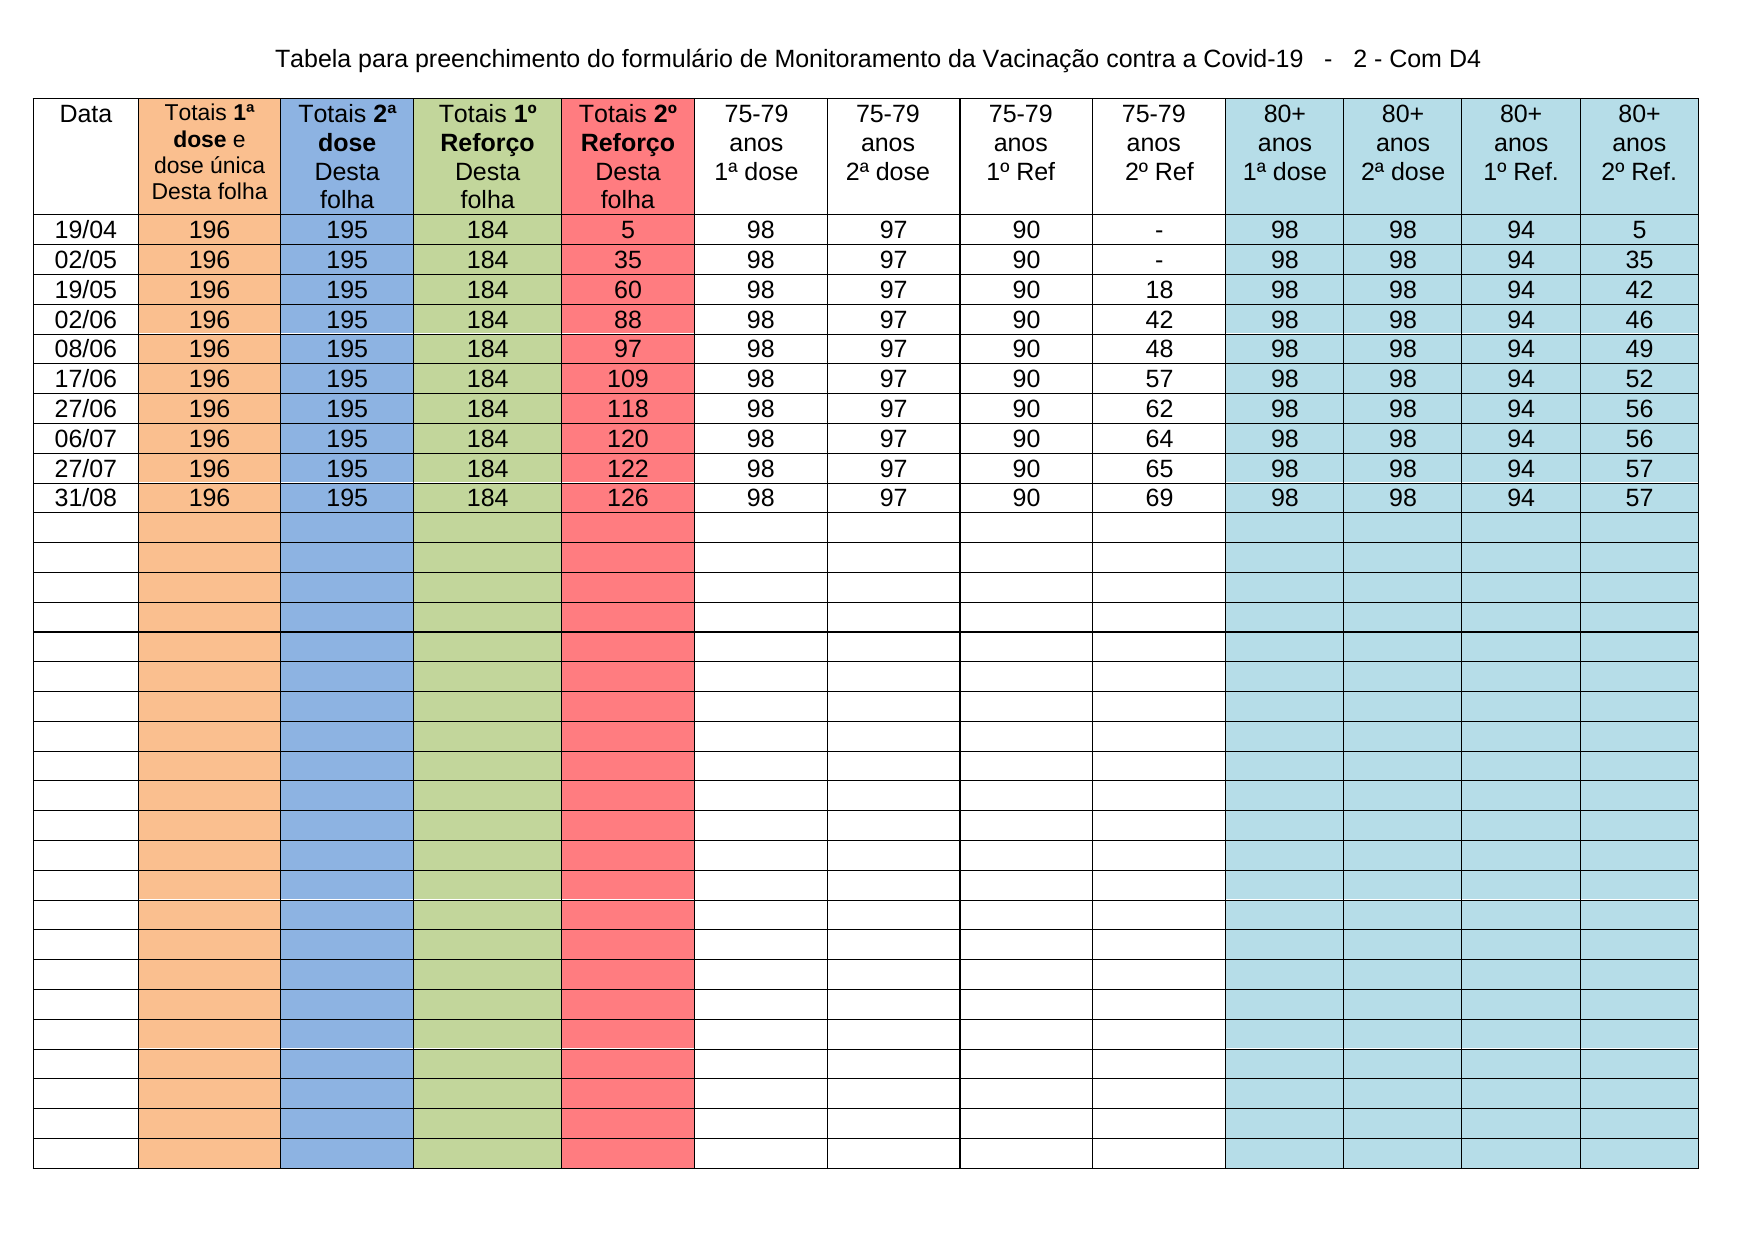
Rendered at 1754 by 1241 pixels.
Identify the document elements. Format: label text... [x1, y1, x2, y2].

table_cell [34, 930, 138, 959]
table_cell [961, 692, 1092, 721]
table_cell [139, 811, 280, 840]
table_cell [1462, 1109, 1580, 1138]
table_cell 90 [961, 364, 1092, 393]
table_cell 97 [828, 484, 959, 512]
table_cell [281, 871, 413, 899]
table_header 80+ anos 2ª dose [1344, 99, 1461, 214]
table_cell [828, 841, 959, 870]
table_cell 94 [1462, 275, 1580, 304]
table_cell [1344, 901, 1461, 929]
table_cell [828, 692, 959, 721]
table_cell [414, 871, 561, 899]
table_cell [1344, 692, 1461, 721]
table_cell 94 [1462, 454, 1580, 482]
table_cell [1581, 662, 1698, 691]
table_cell [139, 1020, 280, 1048]
table_cell [695, 692, 827, 721]
table_cell [961, 1139, 1092, 1168]
table_cell 62 [1093, 394, 1225, 423]
table_cell 69 [1093, 484, 1225, 512]
table_cell [1344, 662, 1461, 691]
table_cell 195 [281, 215, 413, 244]
table_cell [1344, 781, 1461, 810]
table_cell [281, 543, 413, 572]
table_cell [562, 811, 694, 840]
table_cell [414, 603, 561, 631]
table_cell [1581, 573, 1698, 602]
table_cell [1093, 811, 1225, 840]
table_cell [139, 573, 280, 602]
table_cell [1226, 752, 1343, 780]
table_cell [414, 513, 561, 542]
table_cell [1581, 752, 1698, 780]
table_cell [1581, 901, 1698, 929]
table_cell [695, 513, 827, 542]
table_cell 195 [281, 245, 413, 274]
table_cell 56 [1581, 394, 1698, 423]
table_cell [1226, 841, 1343, 870]
table_cell [281, 781, 413, 810]
table_cell 27/06 [34, 394, 138, 423]
table_cell - [1093, 215, 1225, 244]
table_cell [1344, 1050, 1461, 1078]
table_cell [828, 990, 959, 1019]
table_cell [828, 871, 959, 899]
table_cell [562, 871, 694, 899]
table_cell [828, 901, 959, 929]
table_cell [1093, 990, 1225, 1019]
table_cell 98 [695, 424, 827, 453]
table_cell [1462, 1050, 1580, 1078]
table_cell [414, 841, 561, 870]
table_cell [695, 543, 827, 572]
table_cell 5 [1581, 215, 1698, 244]
table_cell [139, 752, 280, 780]
table_cell [1581, 603, 1698, 631]
table_cell [281, 662, 413, 691]
table_cell 195 [281, 275, 413, 304]
table_cell 195 [281, 454, 413, 482]
table_cell 02/06 [34, 305, 138, 333]
table_cell [695, 781, 827, 810]
table_cell [828, 811, 959, 840]
table_cell 98 [695, 364, 827, 393]
table_cell [139, 901, 280, 929]
table_cell [562, 841, 694, 870]
table_cell 184 [414, 484, 561, 512]
table_cell [1462, 901, 1580, 929]
table_cell [34, 513, 138, 542]
table_cell [1462, 662, 1580, 691]
table_cell 184 [414, 275, 561, 304]
table_cell 57 [1581, 484, 1698, 512]
table_cell 98 [695, 454, 827, 482]
table_cell [562, 1139, 694, 1168]
table_cell [281, 722, 413, 751]
table_cell [1093, 930, 1225, 959]
table_cell [34, 573, 138, 602]
table_cell 19/05 [34, 275, 138, 304]
table_cell [1462, 960, 1580, 989]
table_cell [281, 692, 413, 721]
table_cell [34, 811, 138, 840]
table_cell [414, 990, 561, 1019]
table_cell [828, 543, 959, 572]
table_cell [1093, 633, 1225, 661]
table_cell [562, 1020, 694, 1048]
table_cell 98 [695, 305, 827, 333]
table_cell [281, 990, 413, 1019]
table_cell [961, 960, 1092, 989]
table_cell 98 [1226, 454, 1343, 482]
table_cell 195 [281, 394, 413, 423]
table_cell [1226, 811, 1343, 840]
table_cell [34, 633, 138, 661]
table_cell [961, 633, 1092, 661]
table_cell [961, 1020, 1092, 1048]
table_cell [414, 1050, 561, 1078]
table_cell 94 [1462, 394, 1580, 423]
table_cell 196 [139, 215, 280, 244]
table_cell [414, 692, 561, 721]
table_header 80+ anos 1ª dose [1226, 99, 1343, 214]
table_cell 97 [828, 394, 959, 423]
table_cell [1093, 871, 1225, 899]
table_cell 184 [414, 305, 561, 333]
table_cell 90 [961, 424, 1092, 453]
table_cell [1344, 811, 1461, 840]
table_cell [562, 1050, 694, 1078]
table_cell 184 [414, 394, 561, 423]
table_cell 98 [1344, 484, 1461, 512]
table_cell [139, 930, 280, 959]
table_cell [1093, 692, 1225, 721]
table_cell [1462, 752, 1580, 780]
table_cell [1344, 752, 1461, 780]
table_cell 98 [695, 215, 827, 244]
table_cell [1226, 901, 1343, 929]
table_cell [1093, 722, 1225, 751]
table_cell [695, 573, 827, 602]
table_cell [1226, 603, 1343, 631]
table_cell 56 [1581, 424, 1698, 453]
table_cell [695, 871, 827, 899]
table_cell 184 [414, 245, 561, 274]
table_cell [961, 990, 1092, 1019]
table_cell [414, 543, 561, 572]
table_cell [695, 1050, 827, 1078]
table_cell [961, 781, 1092, 810]
table_cell 98 [1344, 245, 1461, 274]
table_cell [1093, 543, 1225, 572]
table_cell [1226, 960, 1343, 989]
table_cell 64 [1093, 424, 1225, 453]
table_cell 98 [1226, 215, 1343, 244]
table_cell 02/05 [34, 245, 138, 274]
table_cell [1581, 692, 1698, 721]
table_cell [1581, 990, 1698, 1019]
table_cell 184 [414, 454, 561, 482]
table_cell [1226, 722, 1343, 751]
table_cell [139, 1050, 280, 1078]
table_cell [1093, 662, 1225, 691]
table_cell [1226, 692, 1343, 721]
table_cell [562, 990, 694, 1019]
table_cell 97 [828, 454, 959, 482]
table_cell [139, 960, 280, 989]
table_cell [34, 1139, 138, 1168]
table_cell [139, 990, 280, 1019]
table_cell [414, 960, 561, 989]
table_cell [34, 1109, 138, 1138]
table_cell [961, 901, 1092, 929]
table_cell [562, 513, 694, 542]
table_cell [1462, 930, 1580, 959]
table_cell 97 [562, 335, 694, 363]
table_cell 184 [414, 364, 561, 393]
table_cell [1093, 752, 1225, 780]
table_header 75-79 anos 1ª dose [695, 99, 827, 214]
table_header 75-79 anos 1º Ref [961, 99, 1092, 214]
table_cell [695, 901, 827, 929]
table_cell [1344, 603, 1461, 631]
table_cell [961, 543, 1092, 572]
table_header 75-79 anos 2º Ref [1093, 99, 1225, 214]
table_cell [1093, 513, 1225, 542]
table_cell [34, 871, 138, 899]
table_cell [562, 960, 694, 989]
table_header 80+ anos 1º Ref. [1462, 99, 1580, 214]
table_cell [562, 662, 694, 691]
table_cell [1581, 811, 1698, 840]
table_cell 90 [961, 245, 1092, 274]
table_cell 98 [695, 394, 827, 423]
table_cell [695, 841, 827, 870]
table_cell [1344, 722, 1461, 751]
table_cell 97 [828, 275, 959, 304]
table_cell [828, 633, 959, 661]
table_cell 19/04 [34, 215, 138, 244]
table_header Totais 2º Reforço Desta folha [562, 99, 694, 214]
table_cell [34, 1020, 138, 1048]
table_cell [1093, 603, 1225, 631]
table_cell [1581, 543, 1698, 572]
table_cell 196 [139, 335, 280, 363]
table_cell [34, 692, 138, 721]
table_cell [961, 513, 1092, 542]
table_cell [1344, 1109, 1461, 1138]
table_cell [1581, 722, 1698, 751]
table_cell 94 [1462, 335, 1580, 363]
table_cell [281, 930, 413, 959]
table_cell [1344, 930, 1461, 959]
table_cell [562, 633, 694, 661]
table_cell 42 [1093, 305, 1225, 333]
table_cell [281, 573, 413, 602]
table_cell 90 [961, 484, 1092, 512]
table_cell [1344, 513, 1461, 542]
table_cell 57 [1093, 364, 1225, 393]
table_cell [139, 692, 280, 721]
table_cell [1344, 841, 1461, 870]
table_cell 120 [562, 424, 694, 453]
table_cell [281, 960, 413, 989]
table_cell [695, 1139, 827, 1168]
table_cell 98 [1226, 424, 1343, 453]
table_cell [34, 960, 138, 989]
table_cell 98 [1226, 305, 1343, 333]
table_cell [961, 603, 1092, 631]
table_cell [562, 781, 694, 810]
table_cell [1226, 1139, 1343, 1168]
table_cell 195 [281, 305, 413, 333]
table_cell [1581, 960, 1698, 989]
table_cell [695, 752, 827, 780]
table_cell [1344, 543, 1461, 572]
table_cell 94 [1462, 424, 1580, 453]
table_cell [34, 752, 138, 780]
table_cell [961, 1050, 1092, 1078]
table_cell 98 [1226, 335, 1343, 363]
table_cell [828, 1079, 959, 1108]
table_cell 90 [961, 335, 1092, 363]
table_cell 94 [1462, 215, 1580, 244]
table_header Totais 1ª dose e dose única Desta folha [139, 99, 280, 214]
table_cell [961, 1079, 1092, 1108]
table_cell [1226, 662, 1343, 691]
table_cell 196 [139, 364, 280, 393]
table_cell [1462, 990, 1580, 1019]
table_cell [1581, 1109, 1698, 1138]
table_cell [562, 1109, 694, 1138]
table_cell [961, 811, 1092, 840]
table_cell [695, 603, 827, 631]
table_cell [34, 1079, 138, 1108]
table_cell [139, 603, 280, 631]
table_header Data [34, 99, 138, 214]
table_cell [961, 841, 1092, 870]
table_cell [281, 1020, 413, 1048]
table_cell [281, 1109, 413, 1138]
table_cell [1462, 633, 1580, 661]
table_cell [1226, 1079, 1343, 1108]
table_cell 109 [562, 364, 694, 393]
table_cell 196 [139, 484, 280, 512]
table_cell 94 [1462, 305, 1580, 333]
table_cell [1462, 781, 1580, 810]
table_cell 98 [1344, 335, 1461, 363]
table_cell [961, 722, 1092, 751]
table_cell [828, 960, 959, 989]
table_cell [139, 662, 280, 691]
table_cell [828, 722, 959, 751]
table_cell [414, 573, 561, 602]
table_cell [562, 722, 694, 751]
table_cell [34, 901, 138, 929]
table_cell [139, 543, 280, 572]
table_cell 94 [1462, 484, 1580, 512]
table_cell [828, 573, 959, 602]
table_cell 98 [1226, 245, 1343, 274]
table_cell [1462, 603, 1580, 631]
table_cell [1226, 1020, 1343, 1048]
table_cell [1093, 1079, 1225, 1108]
table_cell 98 [1344, 424, 1461, 453]
table_cell [414, 722, 561, 751]
table_cell 98 [1344, 215, 1461, 244]
table_header Totais 1º Reforço Desta folha [414, 99, 561, 214]
table_cell [1581, 930, 1698, 959]
table_cell [414, 930, 561, 959]
table_cell [1226, 543, 1343, 572]
table_cell [695, 990, 827, 1019]
table_cell 196 [139, 454, 280, 482]
table_cell [34, 1050, 138, 1078]
table_cell 97 [828, 215, 959, 244]
table_cell [1462, 692, 1580, 721]
table_cell 98 [1344, 454, 1461, 482]
table_cell 57 [1581, 454, 1698, 482]
table_cell [828, 1020, 959, 1048]
table_cell [34, 603, 138, 631]
table_cell [1344, 990, 1461, 1019]
table_cell [961, 1109, 1092, 1138]
table_cell 42 [1581, 275, 1698, 304]
table_cell [1462, 841, 1580, 870]
table_cell [1226, 781, 1343, 810]
table_cell [1344, 1079, 1461, 1108]
table_cell [1344, 1139, 1461, 1168]
table_cell [139, 871, 280, 899]
table_cell [414, 901, 561, 929]
table_cell 98 [1226, 484, 1343, 512]
table_cell [281, 752, 413, 780]
table_cell 60 [562, 275, 694, 304]
table_cell 90 [961, 275, 1092, 304]
table_cell [139, 1079, 280, 1108]
table_cell [414, 781, 561, 810]
table_cell [695, 811, 827, 840]
table_cell 184 [414, 424, 561, 453]
table_cell [1093, 1050, 1225, 1078]
table_cell [828, 603, 959, 631]
table_cell [1462, 513, 1580, 542]
table_cell [281, 841, 413, 870]
table_cell 98 [695, 275, 827, 304]
table_cell [1462, 543, 1580, 572]
table_cell 94 [1462, 364, 1580, 393]
table_cell [562, 573, 694, 602]
table_cell 126 [562, 484, 694, 512]
table_cell [562, 752, 694, 780]
table_header Totais 2ª dose Desta folha [281, 99, 413, 214]
table_cell [34, 841, 138, 870]
table_cell [139, 513, 280, 542]
table_cell [1581, 841, 1698, 870]
table_cell 98 [1226, 394, 1343, 423]
table_cell [1093, 781, 1225, 810]
table_cell 49 [1581, 335, 1698, 363]
table_cell [1581, 1139, 1698, 1168]
table_cell 195 [281, 484, 413, 512]
table_cell 35 [1581, 245, 1698, 274]
table_cell 122 [562, 454, 694, 482]
table_cell 97 [828, 245, 959, 274]
table_cell [1226, 871, 1343, 899]
table_cell [1344, 633, 1461, 661]
table_cell [562, 901, 694, 929]
table_cell [1581, 871, 1698, 899]
table_cell [34, 781, 138, 810]
table_cell 65 [1093, 454, 1225, 482]
table_cell 35 [562, 245, 694, 274]
table_cell [1462, 1020, 1580, 1048]
table_cell [1581, 513, 1698, 542]
table_cell 118 [562, 394, 694, 423]
table_cell 98 [695, 245, 827, 274]
table_cell [1093, 573, 1225, 602]
table_cell 97 [828, 364, 959, 393]
table_cell [828, 662, 959, 691]
table_cell 46 [1581, 305, 1698, 333]
table_cell 94 [1462, 245, 1580, 274]
table_cell [1344, 871, 1461, 899]
table_cell [695, 633, 827, 661]
table_cell 08/06 [34, 335, 138, 363]
table_cell [695, 930, 827, 959]
table_cell [1344, 1020, 1461, 1048]
table_cell 17/06 [34, 364, 138, 393]
table_cell [1093, 1020, 1225, 1048]
table_cell 90 [961, 215, 1092, 244]
table_cell [281, 603, 413, 631]
table_cell [828, 1109, 959, 1138]
table_cell [281, 633, 413, 661]
table_cell [961, 662, 1092, 691]
table_cell [1462, 871, 1580, 899]
table_cell [414, 1109, 561, 1138]
table_cell [139, 841, 280, 870]
table_cell [1581, 1050, 1698, 1078]
table_cell [1344, 573, 1461, 602]
text Tabela para preenchimento do formulário de Monitoramento da Vacinação contra a Covid-19 - 2 - Com D4 [44, 44, 1713, 73]
table_cell [414, 1020, 561, 1048]
table_cell [281, 811, 413, 840]
table_cell 196 [139, 424, 280, 453]
table_cell [1093, 1139, 1225, 1168]
table_cell [828, 1050, 959, 1078]
table_cell [828, 513, 959, 542]
table_cell 195 [281, 364, 413, 393]
table_cell [828, 781, 959, 810]
table_cell 97 [828, 335, 959, 363]
table_cell [414, 752, 561, 780]
table_cell 06/07 [34, 424, 138, 453]
table_cell [1581, 1020, 1698, 1048]
table_cell [1462, 1139, 1580, 1168]
table_cell [34, 662, 138, 691]
table_cell [139, 1109, 280, 1138]
table_cell [562, 1079, 694, 1108]
table_cell 98 [1344, 305, 1461, 333]
table_cell [281, 1079, 413, 1108]
table_cell [414, 662, 561, 691]
table_cell 98 [695, 484, 827, 512]
table_cell [562, 930, 694, 959]
table_cell 98 [1344, 275, 1461, 304]
table_cell [562, 543, 694, 572]
table_cell [1581, 1079, 1698, 1108]
table_cell [281, 513, 413, 542]
table_cell [1226, 990, 1343, 1019]
table_cell 196 [139, 245, 280, 274]
table_cell [281, 901, 413, 929]
table_cell [34, 722, 138, 751]
table_cell [1093, 901, 1225, 929]
table_cell [1093, 960, 1225, 989]
table_cell [281, 1050, 413, 1078]
table_cell [139, 1139, 280, 1168]
table_cell [34, 543, 138, 572]
table_header 75-79 anos 2ª dose [828, 99, 959, 214]
table_cell [828, 1139, 959, 1168]
table_cell [828, 930, 959, 959]
table_cell 27/07 [34, 454, 138, 482]
table_cell [695, 1020, 827, 1048]
table_cell [1226, 930, 1343, 959]
table_cell [34, 990, 138, 1019]
table_cell [414, 811, 561, 840]
table_cell [695, 1079, 827, 1108]
table_cell [139, 781, 280, 810]
table_cell 98 [1344, 364, 1461, 393]
table_cell [1462, 811, 1580, 840]
table_cell [1581, 633, 1698, 661]
table_cell 97 [828, 424, 959, 453]
table_cell 90 [961, 454, 1092, 482]
table_cell 52 [1581, 364, 1698, 393]
table_cell 98 [1226, 364, 1343, 393]
table_cell [961, 871, 1092, 899]
table_cell [1344, 960, 1461, 989]
table_cell 196 [139, 275, 280, 304]
table_cell [1226, 573, 1343, 602]
table_cell [961, 573, 1092, 602]
table_cell 31/08 [34, 484, 138, 512]
table_cell [1226, 513, 1343, 542]
table_cell [695, 722, 827, 751]
table_cell 18 [1093, 275, 1225, 304]
table_cell 48 [1093, 335, 1225, 363]
table_cell [961, 930, 1092, 959]
table_cell [961, 752, 1092, 780]
table_cell 88 [562, 305, 694, 333]
table_cell [1462, 573, 1580, 602]
table_cell [414, 1079, 561, 1108]
table_cell 5 [562, 215, 694, 244]
table_cell [414, 1139, 561, 1168]
table_cell [695, 1109, 827, 1138]
table_cell [695, 960, 827, 989]
table_cell 184 [414, 215, 561, 244]
table_cell [1093, 841, 1225, 870]
table_cell [139, 722, 280, 751]
table_cell [414, 633, 561, 661]
table_cell [281, 1139, 413, 1168]
table_cell [1093, 1109, 1225, 1138]
table_cell 98 [1344, 394, 1461, 423]
table_cell 196 [139, 305, 280, 333]
table_cell 98 [1226, 275, 1343, 304]
table_cell 90 [961, 305, 1092, 333]
table_header 80+ anos 2º Ref. [1581, 99, 1698, 214]
table_cell [1462, 722, 1580, 751]
table_cell - [1093, 245, 1225, 274]
table_cell 195 [281, 424, 413, 453]
table_cell [1226, 1050, 1343, 1078]
table_cell [562, 603, 694, 631]
table_cell 196 [139, 394, 280, 423]
table_cell [1581, 781, 1698, 810]
table_cell [828, 752, 959, 780]
table_cell 98 [695, 335, 827, 363]
table_cell [695, 662, 827, 691]
table_cell 97 [828, 305, 959, 333]
table_cell [1462, 1079, 1580, 1108]
table_cell [562, 692, 694, 721]
table_cell [1226, 633, 1343, 661]
table_cell 195 [281, 335, 413, 363]
table_cell 90 [961, 394, 1092, 423]
table_cell 184 [414, 335, 561, 363]
table_cell [1226, 1109, 1343, 1138]
table_cell [139, 633, 280, 661]
